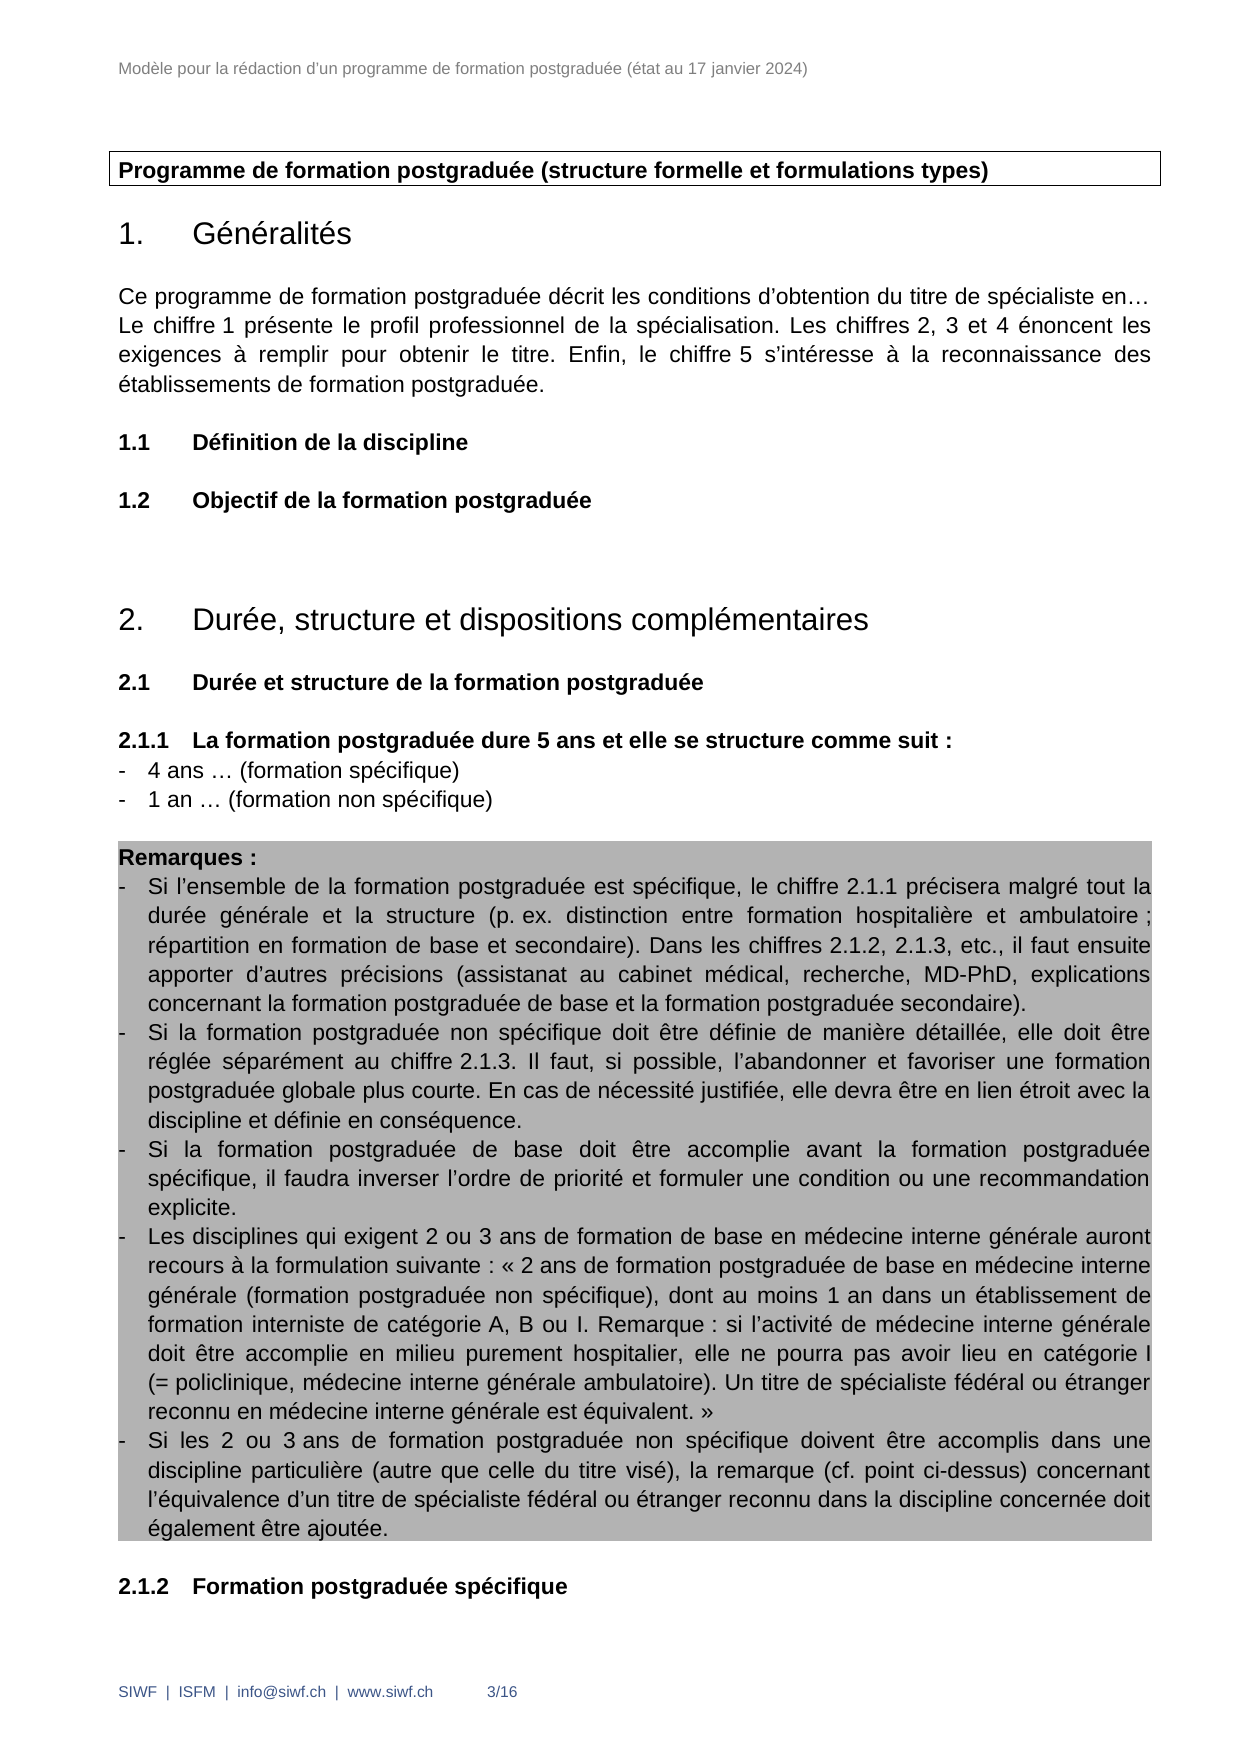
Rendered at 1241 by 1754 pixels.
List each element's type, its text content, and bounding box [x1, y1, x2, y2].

text Remarques : [118, 841, 1152, 870]
list Si la formation postgraduée non spécifique doit être définie de manière détaillée, elle doit être réglée séparément au chiffre 2.1.3. Il faut, si possible, l’abandonner et favoriser une formation postgraduée globale plus courte. En cas de nécessité justifiée, elle devra être en lien étroit avec la discipline et définie en conséquence. [118, 1016, 1152, 1133]
list 4 ans … (formation spécifique) [118, 754, 1152, 783]
text Ce programme de formation postgraduée décrit les conditions d’obtention du titre de spécialiste en… Le chiffre 1 présente le profil professionnel de la spécialisation. Les chiffres 2, 3 et 4 énoncent les exigences à remplir pour obtenir le titre. Enfin, le chiffre 5 s’intéresse à la reconnaissance des établissements de formation postgraduée. [118, 280, 1152, 397]
list Les disciplines qui exigent 2 ou 3 ans de formation de base en médecine interne générale auront recours à la formulation suivante : « 2 ans de formation postgraduée de base en médecine interne générale (formation postgraduée non spécifique), dont au moins 1 an dans un établissement de formation interniste de catégorie A, B ou I. Remarque : si l’activité de médecine interne générale doit être accomplie en milieu purement hospitalier, elle ne pourra pas avoir lieu en catégorie I (= policlinique, médecine interne générale ambulatoire). Un titre de spécialiste fédéral ou étranger reconnu en médecine interne générale est équivalent. » [118, 1220, 1152, 1424]
text 2.1 Durée et structure de la formation postgraduée [118, 666, 1152, 695]
list Si l’ensemble de la formation postgraduée est spécifique, le chiffre 2.1.1 précisera malgré tout la durée générale et la structure (p. ex. distinction entre formation hospitalière et ambulatoire ; répartition en formation de base et secondaire). Dans les chiffres 2.1.2, 2.1.3, etc., il faut ensuite apporter d’autres précisions (assistanat au cabinet médical, recherche, MD-PhD, explications concernant la formation postgraduée de base et la formation postgraduée secondaire). [118, 870, 1152, 1016]
text 2.1.2 Formation postgraduée spécifique [118, 1570, 1152, 1599]
text Programme de formation postgraduée (structure formelle et formulations types) [110, 152, 1160, 185]
list 1 an … (formation non spécifique) [118, 783, 1152, 812]
list Si les 2 ou 3 ans de formation postgraduée non spécifique doivent être accomplis dans une discipline particulière (autre que celle du titre visé), la remarque (cf. point ci-dessus) concernant l’équivalence d’un titre de spécialiste fédéral ou étranger reconnu dans la discipline concernée doit également être ajoutée. [118, 1424, 1152, 1541]
list Si la formation postgraduée de base doit être accomplie avant la formation postgraduée spécifique, il faudra inverser l’ordre de priorité et formuler une condition ou une recommandation explicite. [118, 1133, 1152, 1220]
text 2.1.1 La formation postgraduée dure 5 ans et elle se structure comme suit : [118, 724, 1152, 754]
text 2. Durée, structure et dispositions complémentaires [118, 601, 1152, 637]
text 1.1 Définition de la discipline [118, 426, 1152, 455]
text 1.2 Objectif de la formation postgraduée [118, 484, 1152, 514]
text 1. Généralités [118, 215, 1152, 251]
